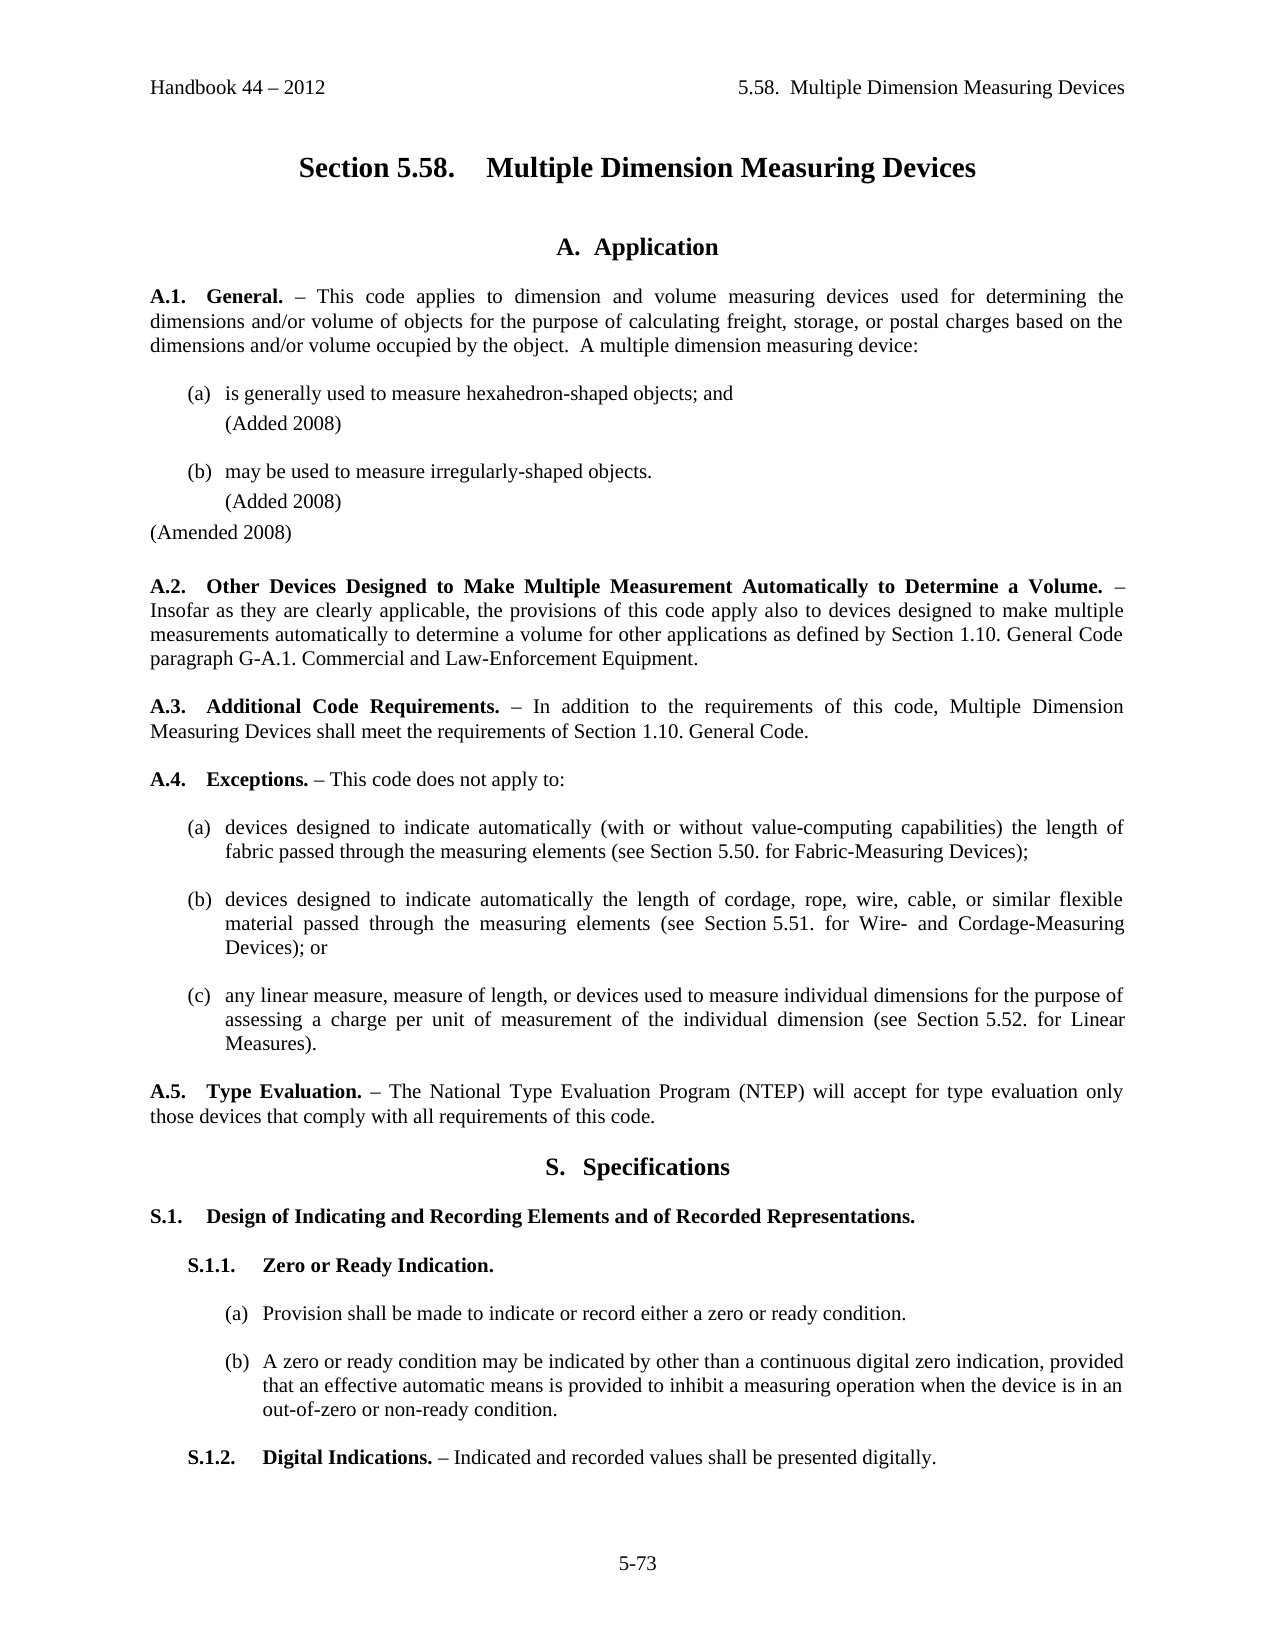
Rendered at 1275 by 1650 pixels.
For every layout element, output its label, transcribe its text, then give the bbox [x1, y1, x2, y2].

text (b) may be used to measure irregularly-shaped objects. [187, 459, 1125, 483]
text (a) Provision shall be made to indicate or record either a zero or ready condition. [225, 1301, 1125, 1325]
text (b) devices designed to indicate automatically the length of cordage, rope, wire, cable, or similar flexible material passed through the measuring elements (see Section 5.51. for Wire- and Cordage-Measuring Devices); or [187, 887, 1125, 959]
text (c) any linear measure, measure of length, or devices used to measure individual dimensions for the purpose of assessing a charge per unit of measurement of the individual dimension (see Section 5.52. for Linear Measures). [187, 983, 1125, 1055]
text A.3. Additional Code Requirements. – In addition to the requirements of this code, Multiple Dimension Measuring Devices shall meet the requirements of Section 1.10. General Code. [150, 694, 1125, 743]
text A.5. Type Evaluation. – The National Type Evaluation Program (NTEP) will accept for type evaluation only those devices that comply with all requirements of this code. [150, 1079, 1125, 1128]
text (Amended 2008) [150, 520, 1125, 544]
subtitle S.1. Design of Indicating and Recording Elements and of Recorded Representations. [150, 1204, 1125, 1228]
subtitle S.1.1. Zero or Ready Indication. [187, 1253, 1125, 1277]
text (b) A zero or ready condition may be indicated by other than a continuous digital zero indication, provided that an effective automatic means is provided to inhibit a measuring operation when the device is in an out-of-zero or non-ready condition. [225, 1349, 1125, 1421]
subtitle A. Application [150, 232, 1125, 260]
text (a) devices designed to indicate automatically (with or without value-computing capabilities) the length of fabric passed through the measuring elements (see Section 5.50. for Fabric-Measuring Devices); [187, 815, 1125, 863]
text S.1.2. Digital Indications. – Indicated and recorded values shall be presented digitally. [187, 1445, 1125, 1469]
text A.2. Other Devices Designed to Make Multiple Measurement Automatically to Determine a Volume. – Insofar as they are clearly applicable, the provisions of this code apply also to devices designed to make multiple measurements automatically to determine a volume for other applications as defined by Section 1.10. General Code paragraph G-A.1. Commercial and Law-Enforcement Equipment. [150, 574, 1125, 670]
subtitle Section 5.58. Multiple Dimension Measuring Devices [150, 150, 1125, 183]
text (a) is generally used to measure hexahedron-shaped objects; and [187, 381, 1125, 405]
text A.1. General. – This code applies to dimension and volume measuring devices used for determining the dimensions and/or volume of objects for the purpose of calculating freight, storage, or postal charges based on the dimensions and/or volume occupied by the object. A multiple dimension measuring device: [150, 284, 1125, 357]
text A.4. Exceptions. – This code does not apply to: [150, 767, 1125, 791]
text (Added 2008) [150, 489, 1125, 513]
text (Added 2008) [150, 411, 1125, 435]
subtitle S. Specifications [150, 1152, 1125, 1180]
